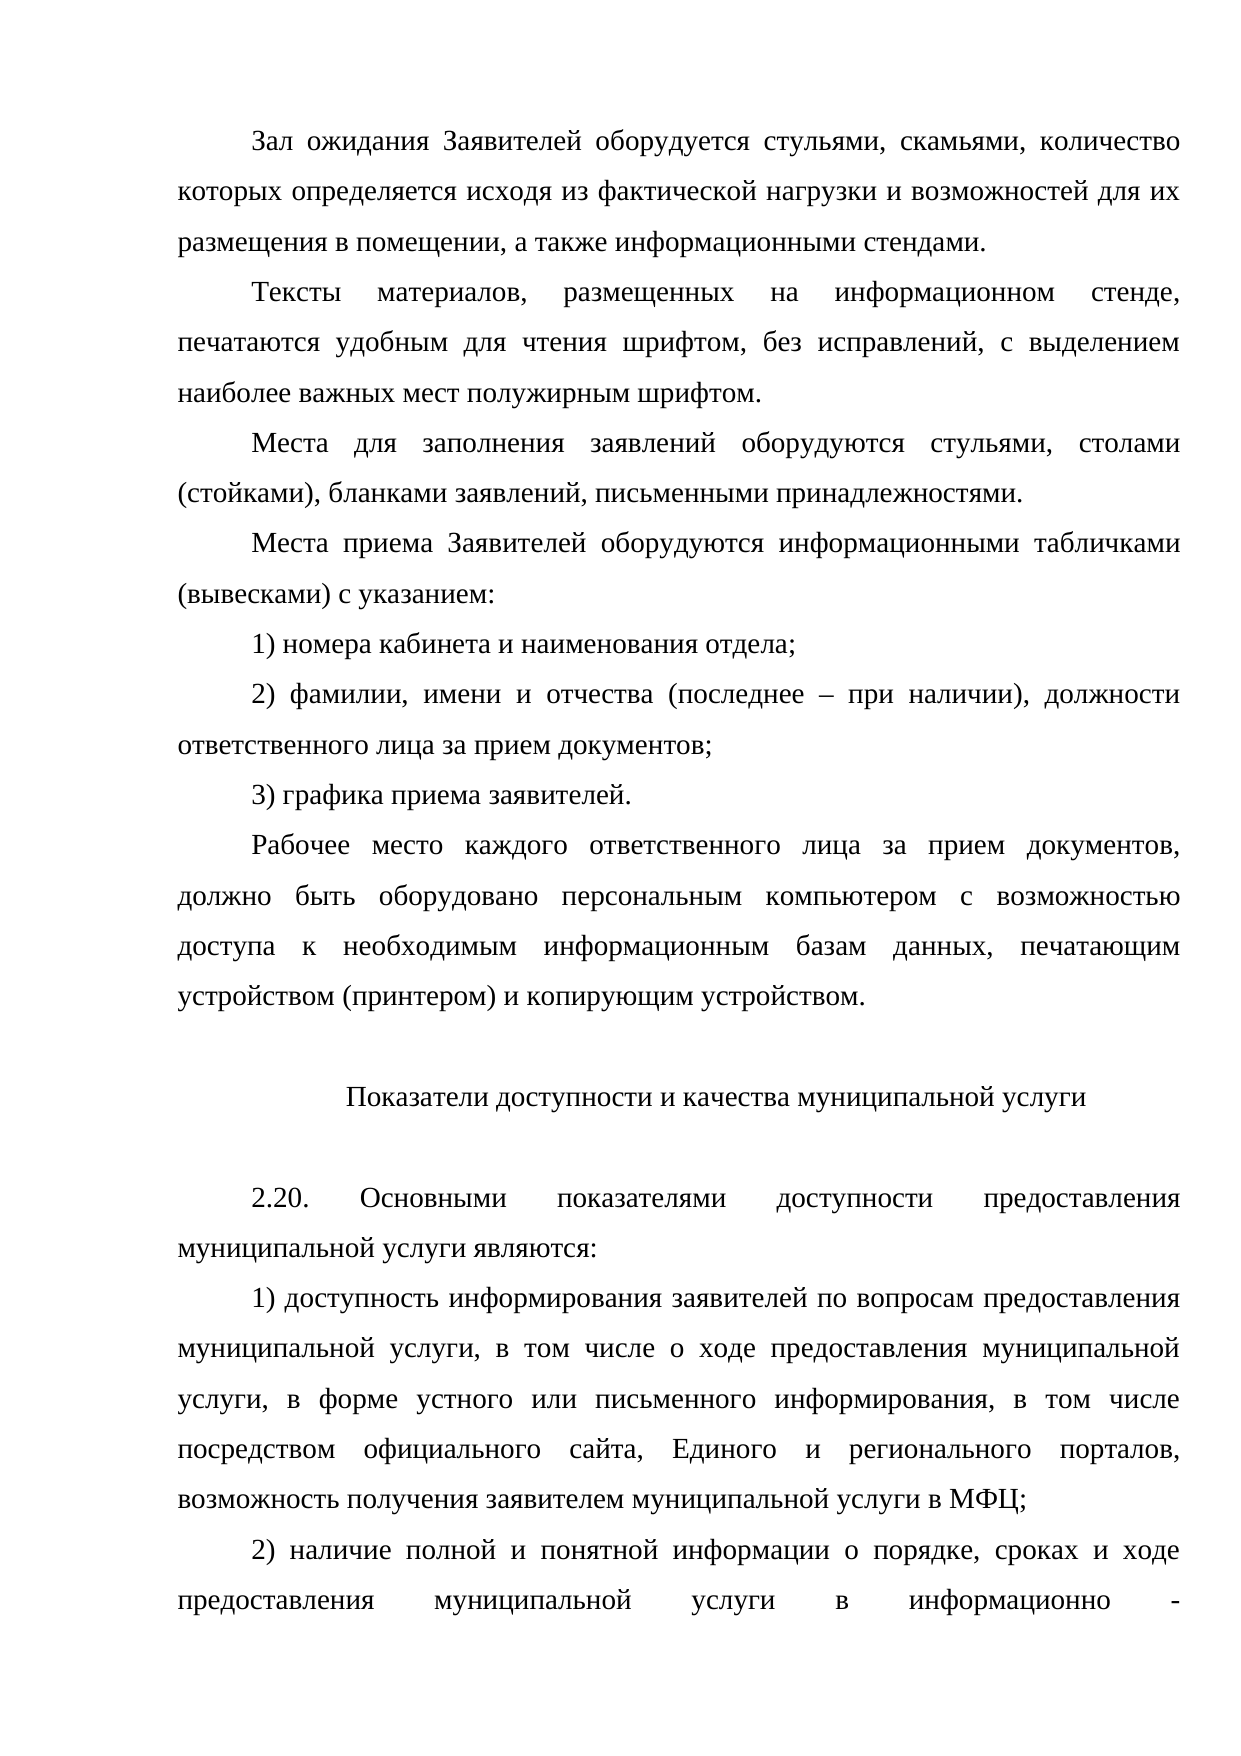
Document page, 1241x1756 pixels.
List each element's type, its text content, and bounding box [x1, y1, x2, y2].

text 2) фамилии, имени и отчества (последнее – при наличии), должности ответственного лица за прием документов; [177, 677, 1181, 760]
text Места приема Заявителей оборудуются информационными табличками (вывесками) с указанием: [177, 526, 1181, 609]
text Места для заполнения заявлений оборудуются стульями, столами (стойками), бланками заявлений, письменными принадлежностями. [177, 425, 1181, 509]
text 1) доступность информирования заявителей по вопросам предоставления муниципальной услуги, в том числе о ходе предоставления муниципальной услуги, в форме устного или письменного информирования, в том числе посредством официального сайта, Единого и регионального порталов, возможность получения заявителем муниципальной услуги в МФЦ; [177, 1280, 1181, 1515]
text Зал ожидания Заявителей оборудуется стульями, скамьями, количество которых определяется исходя из фактической нагрузки и возможностей для их размещения в помещении, а также информационными стендами. [177, 123, 1181, 257]
text 1) номера кабинета и наименования отдела; [177, 626, 1181, 660]
text Показатели доступности и качества муниципальной услуги [177, 1079, 1181, 1113]
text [177, 1532, 1181, 1616]
text Рабочее место каждого ответственного лица за прием документов, должно быть оборудовано персональным компьютером с возможностью доступа к необходимым информационным базам данных, печатающим устройством (принтером) и копирующим устройством. [177, 827, 1181, 1012]
text 3) графика приема заявителей. [177, 777, 1181, 811]
text 2.20. Основными показателями доступности предоставления муниципальной услуги являются: [177, 1180, 1181, 1263]
text Тексты материалов, размещенных на информационном стенде, печатаются удобным для чтения шрифтом, без исправлений, с выделением наиболее важных мест полужирным шрифтом. [177, 274, 1181, 408]
